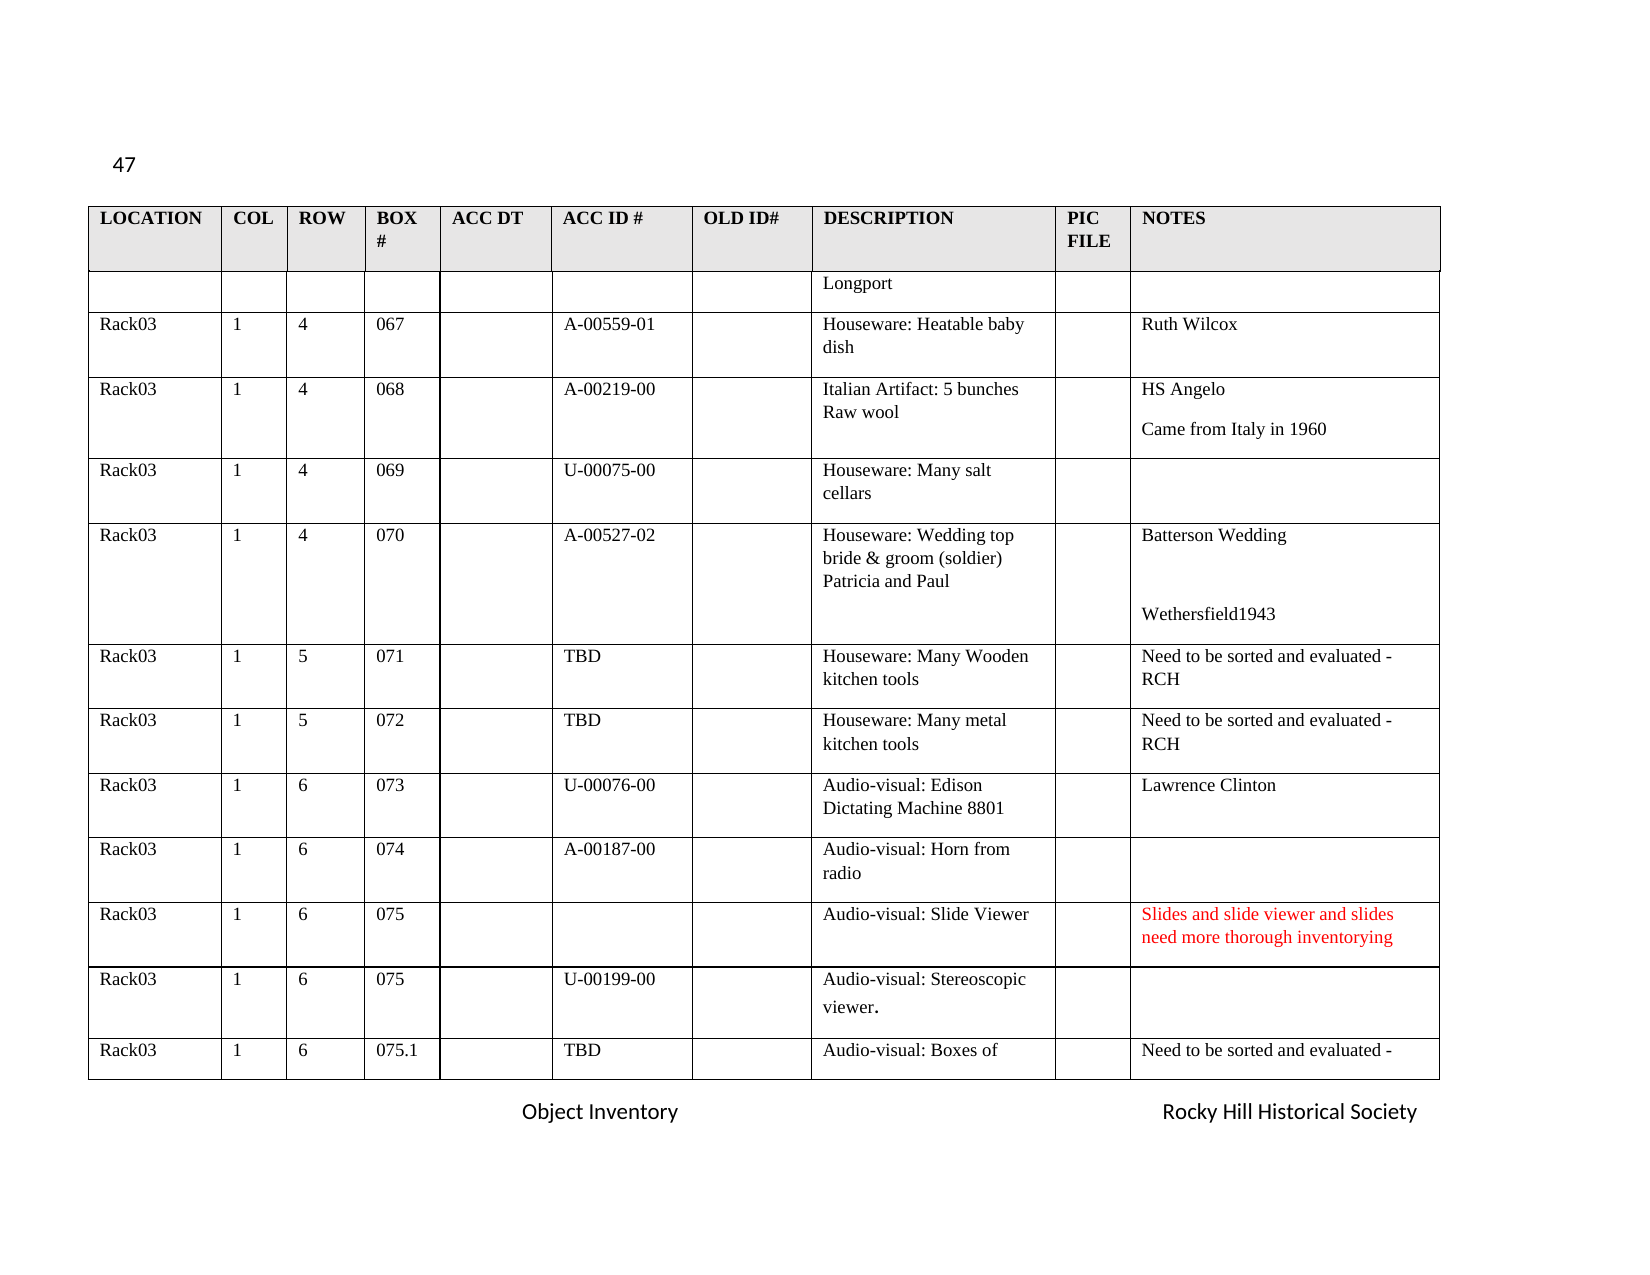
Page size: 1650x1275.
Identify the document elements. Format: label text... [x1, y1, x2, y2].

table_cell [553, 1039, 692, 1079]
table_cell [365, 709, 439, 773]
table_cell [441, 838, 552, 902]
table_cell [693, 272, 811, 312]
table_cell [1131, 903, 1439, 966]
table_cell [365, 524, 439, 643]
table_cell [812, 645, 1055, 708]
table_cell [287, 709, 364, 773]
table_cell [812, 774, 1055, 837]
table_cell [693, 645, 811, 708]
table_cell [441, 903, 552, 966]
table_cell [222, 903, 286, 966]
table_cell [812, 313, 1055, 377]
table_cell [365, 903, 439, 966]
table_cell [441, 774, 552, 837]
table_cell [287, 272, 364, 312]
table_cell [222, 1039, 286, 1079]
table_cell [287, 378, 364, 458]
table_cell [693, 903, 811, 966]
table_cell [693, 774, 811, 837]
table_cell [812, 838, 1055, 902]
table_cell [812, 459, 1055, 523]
table_header LOCATION [89, 207, 221, 271]
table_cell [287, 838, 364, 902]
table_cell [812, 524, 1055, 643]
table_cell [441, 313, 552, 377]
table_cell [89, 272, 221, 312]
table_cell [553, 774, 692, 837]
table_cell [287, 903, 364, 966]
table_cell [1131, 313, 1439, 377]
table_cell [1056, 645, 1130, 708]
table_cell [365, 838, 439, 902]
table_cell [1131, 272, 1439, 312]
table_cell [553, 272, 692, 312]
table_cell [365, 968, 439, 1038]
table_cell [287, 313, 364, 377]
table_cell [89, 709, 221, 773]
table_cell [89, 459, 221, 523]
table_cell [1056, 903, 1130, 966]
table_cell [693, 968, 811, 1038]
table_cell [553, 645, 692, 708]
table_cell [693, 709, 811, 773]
table_header PIC FILE [1056, 207, 1130, 271]
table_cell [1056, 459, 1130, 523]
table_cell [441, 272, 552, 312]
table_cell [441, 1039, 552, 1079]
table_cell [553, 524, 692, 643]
table_header BOX # [366, 207, 440, 271]
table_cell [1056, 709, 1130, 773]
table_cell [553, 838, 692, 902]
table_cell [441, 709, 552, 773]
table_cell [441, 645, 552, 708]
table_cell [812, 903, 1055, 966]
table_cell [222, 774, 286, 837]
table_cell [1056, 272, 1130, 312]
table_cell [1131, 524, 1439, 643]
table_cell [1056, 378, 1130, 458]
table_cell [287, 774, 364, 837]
table_header DESCRIPTION [813, 207, 1055, 271]
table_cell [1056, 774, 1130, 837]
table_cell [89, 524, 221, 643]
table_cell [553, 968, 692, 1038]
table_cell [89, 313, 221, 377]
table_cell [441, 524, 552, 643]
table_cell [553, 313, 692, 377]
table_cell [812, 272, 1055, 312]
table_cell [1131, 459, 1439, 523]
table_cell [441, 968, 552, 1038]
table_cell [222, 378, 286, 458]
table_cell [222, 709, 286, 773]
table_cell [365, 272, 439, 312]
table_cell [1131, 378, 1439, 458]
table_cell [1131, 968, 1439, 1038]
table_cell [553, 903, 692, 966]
table_header ROW [288, 207, 365, 271]
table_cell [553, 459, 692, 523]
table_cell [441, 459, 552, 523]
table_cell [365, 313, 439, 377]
table_header ACC DT [441, 207, 551, 271]
table_header COL [222, 207, 287, 271]
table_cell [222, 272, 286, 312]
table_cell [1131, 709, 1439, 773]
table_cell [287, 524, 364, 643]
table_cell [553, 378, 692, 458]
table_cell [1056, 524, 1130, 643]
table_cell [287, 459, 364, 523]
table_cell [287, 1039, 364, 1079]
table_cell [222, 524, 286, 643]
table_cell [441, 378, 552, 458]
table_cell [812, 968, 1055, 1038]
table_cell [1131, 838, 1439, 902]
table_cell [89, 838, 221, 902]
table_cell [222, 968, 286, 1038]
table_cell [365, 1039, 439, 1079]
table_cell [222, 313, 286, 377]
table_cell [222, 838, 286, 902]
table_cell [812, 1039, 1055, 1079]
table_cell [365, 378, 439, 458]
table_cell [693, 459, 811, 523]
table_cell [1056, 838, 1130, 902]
table_header ACC ID # [552, 207, 692, 271]
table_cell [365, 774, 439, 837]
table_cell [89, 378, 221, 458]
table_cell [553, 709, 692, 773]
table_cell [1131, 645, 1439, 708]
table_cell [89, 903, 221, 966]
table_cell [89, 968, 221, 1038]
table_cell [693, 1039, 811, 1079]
table_header NOTES [1131, 207, 1440, 271]
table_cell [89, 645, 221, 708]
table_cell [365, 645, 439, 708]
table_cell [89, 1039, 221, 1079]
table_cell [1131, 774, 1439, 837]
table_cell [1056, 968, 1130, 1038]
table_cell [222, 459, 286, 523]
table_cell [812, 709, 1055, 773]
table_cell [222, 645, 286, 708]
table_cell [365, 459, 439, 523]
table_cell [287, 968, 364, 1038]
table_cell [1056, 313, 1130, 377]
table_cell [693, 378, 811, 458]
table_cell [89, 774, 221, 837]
table_header OLD ID# [693, 207, 812, 271]
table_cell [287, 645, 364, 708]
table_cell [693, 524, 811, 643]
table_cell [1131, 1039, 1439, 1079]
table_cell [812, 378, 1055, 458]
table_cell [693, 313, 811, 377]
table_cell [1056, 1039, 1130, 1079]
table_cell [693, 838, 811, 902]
